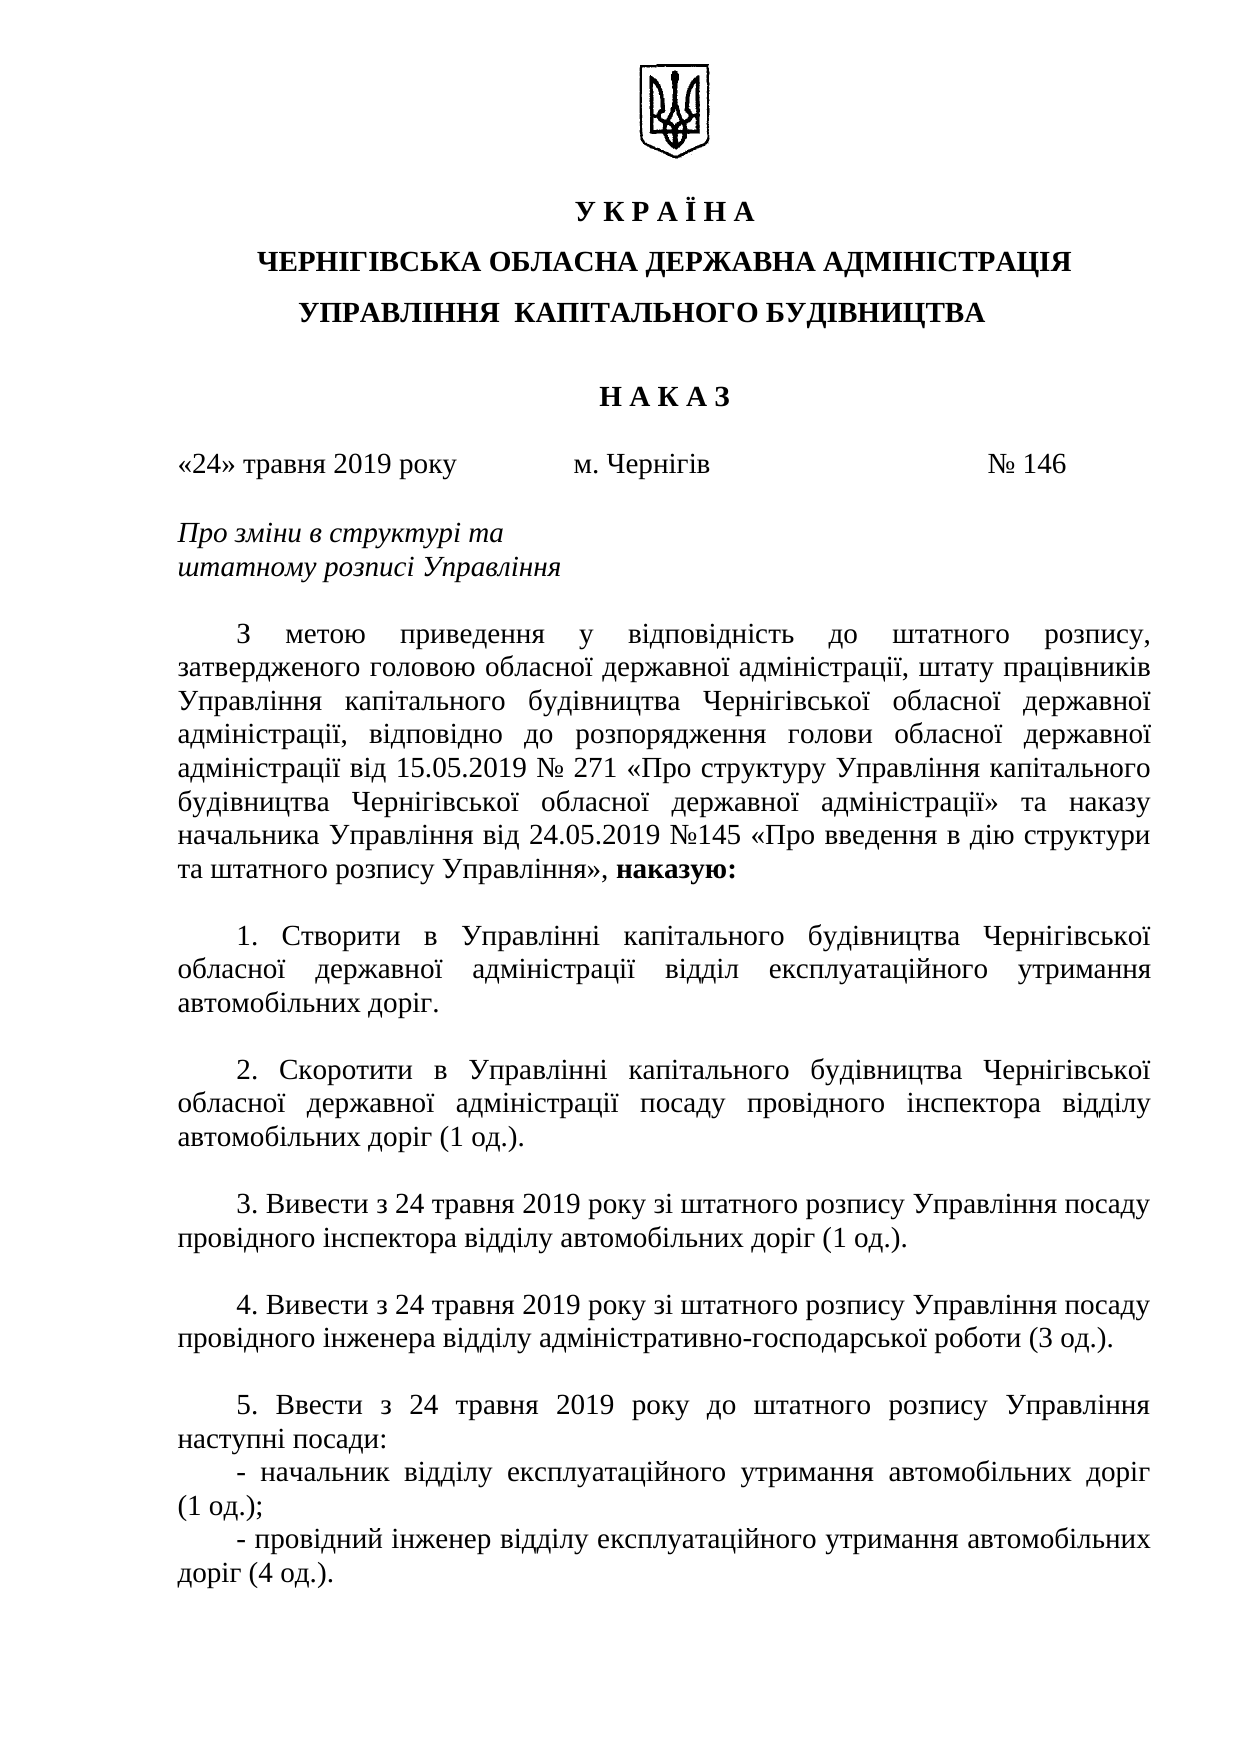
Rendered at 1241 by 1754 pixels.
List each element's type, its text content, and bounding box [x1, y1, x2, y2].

text 4. Вивести з 24 травня 2019 року зі штатного розпису Управління посаду провідного інженера відділу адміністративно-господарської роботи (3 од.). [177, 1287, 1152, 1354]
text 2. Скоротити в Управлінні капітального будівництва Чернігівської обласної державної адміністрації посаду провідного інспектора відділу автомобільних доріг (1 од.). [177, 1052, 1152, 1153]
subtitle чернігівська обласна державна адміністрація [177, 244, 1152, 278]
subtitle УПРАВЛІННЯ КАПІТАЛЬНОГО БУДІВНИЦТВА [102, 295, 1181, 328]
text штатному розписі Управління [177, 549, 1152, 582]
text - начальник відділу експлуатаційного утримання автомобільних доріг (1 од.); [177, 1454, 1152, 1522]
text 1. Створити в Управлінні капітального будівництва Чернігівської обласної державної адміністрації відділ експлуатаційного утримання автомобільних доріг. [177, 918, 1152, 1018]
picture [639, 64, 710, 159]
text З метою приведення у відповідність до штатного розпису, затвердженого головою обласної державної адміністрації, штату працівників Управління капітального будівництва Чернігівської обласної державної адміністрації, відповідно до розпорядження голови обласної державної адміністрації від 15.05.2019 № 271 «Про структуру Управління капітального будівництва Чернігівської обласної державної адміністрації» та наказу начальника Управління від 24.05.2019 №145 «Про введення в дію структури та штатного розпису Управління», наказую: [177, 616, 1152, 884]
text Про зміни в структурі та [177, 515, 1152, 549]
text «24» травня 2019 року м. Чернігів № 146 [177, 446, 1152, 479]
text - провідний інженер відділу експлуатаційного утримання автомобільних доріг (4 од.). [177, 1522, 1152, 1589]
text 3. Вивести з 24 травня 2019 року зі штатного розпису Управління посаду провідного інспектора відділу автомобільних доріг (1 од.). [177, 1186, 1152, 1253]
text Н А К А З [177, 379, 1152, 412]
text 5. Ввести з 24 травня 2019 року до штатного розпису Управління наступні посади: [177, 1387, 1152, 1454]
subtitle У К Р А Ї Н А [177, 194, 1152, 228]
